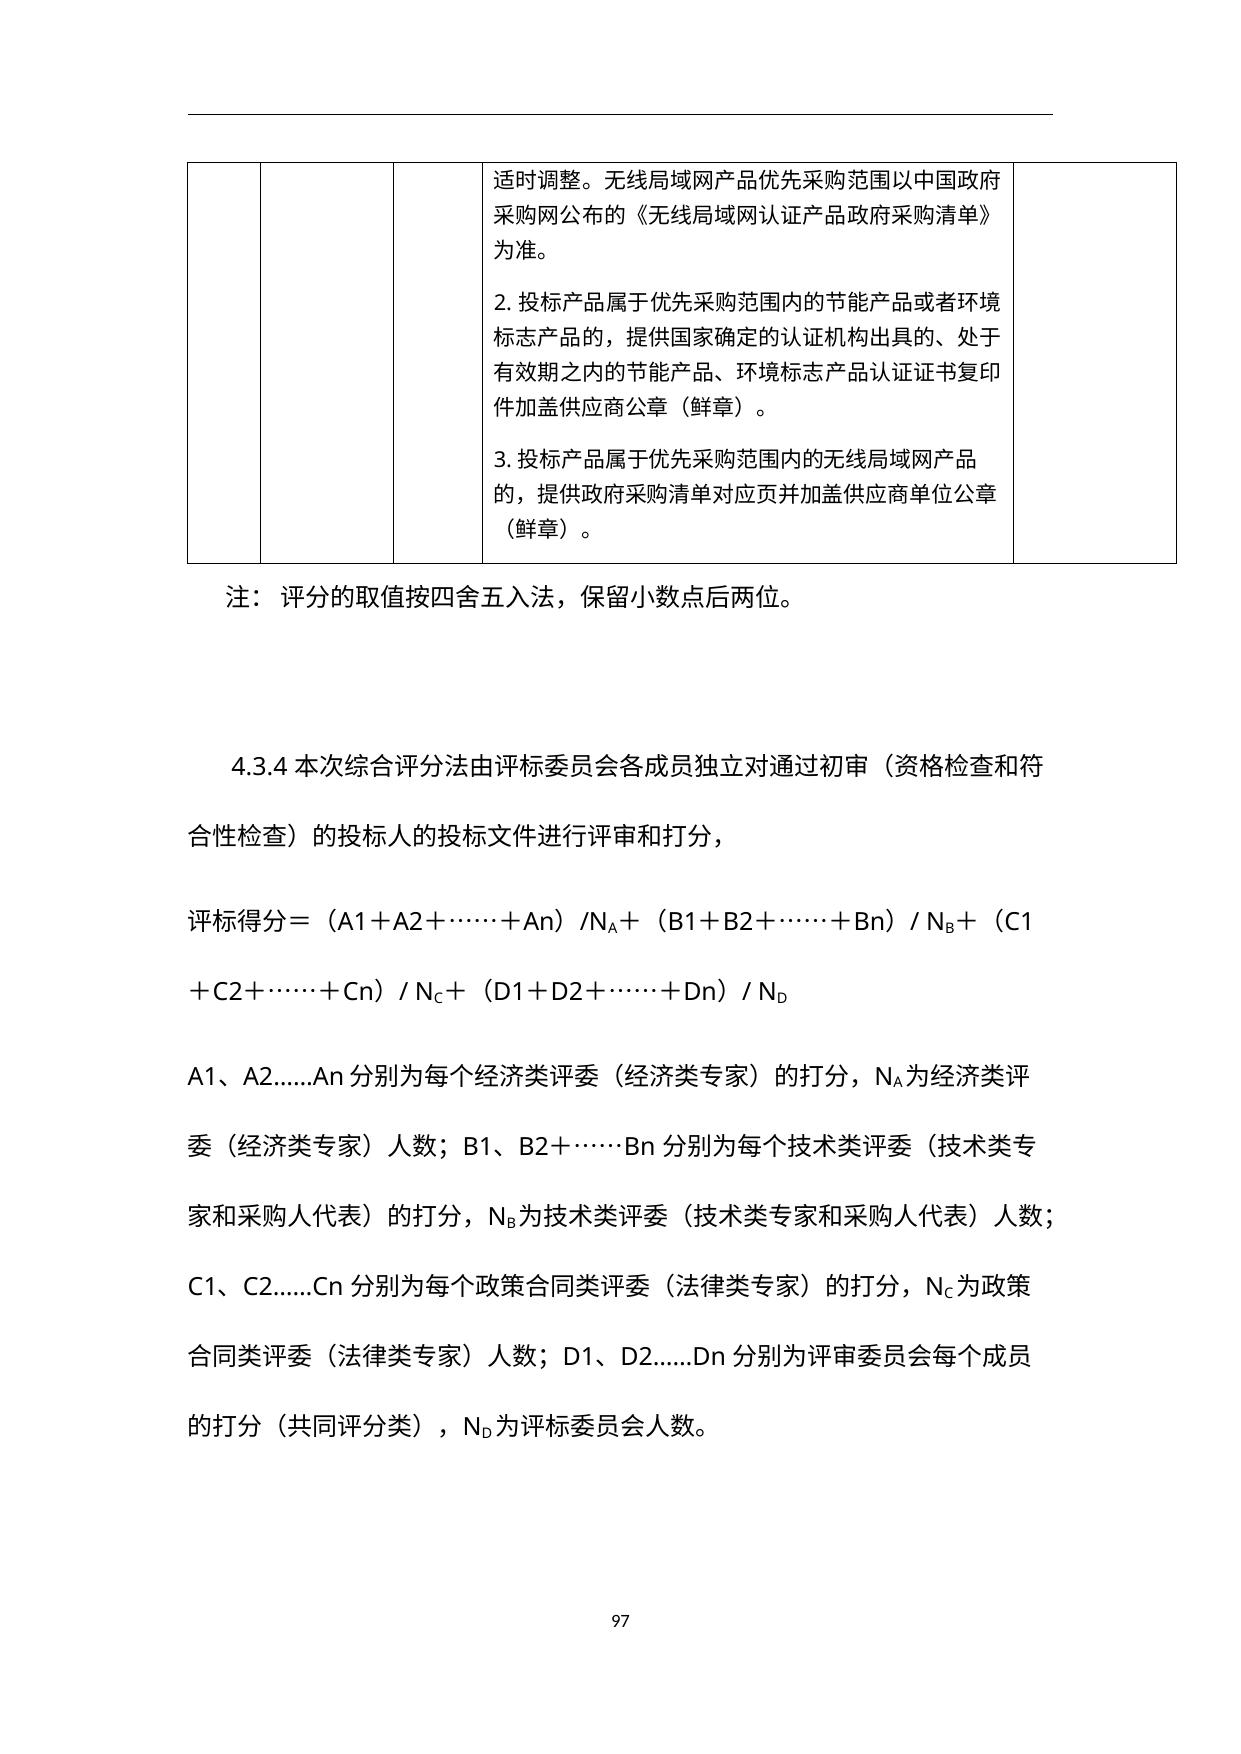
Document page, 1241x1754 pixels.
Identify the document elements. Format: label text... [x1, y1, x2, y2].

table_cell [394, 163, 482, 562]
text 评标得分＝（A1＋A2＋……＋An）/NA＋（B1＋B2＋……＋Bn）/ NB＋（C1＋C2＋……＋Cn）/ NC＋（D1＋D2＋……＋Dn）/ ND [187, 887, 1053, 1022]
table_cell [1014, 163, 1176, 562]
text A1、A2……An分别为每个经济类评委（经济类专家）的打分，NA为经济类评委（经济类专家）人数；B1、B2＋……Bn 分别为每个技术类评委（技术类专家和采购人代表）的打分，NB为技术类评委（技术类专家和采购人代表）人数；C1、C2……Cn 分别为每个政策合同类评委（法律类专家）的打分，NC为政策合同类评委（法律类专家）人数；D1、D2……Dn 分别为评审委员会每个成员的打分（共同评分类），ND为评标委员会人数。 [187, 1042, 1053, 1457]
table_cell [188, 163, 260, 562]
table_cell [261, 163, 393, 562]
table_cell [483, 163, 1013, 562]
text 注： 评分的取值按四舍五入法，保留小数点后两位。 [187, 564, 1053, 628]
text 4.3.4 本次综合评分法由评标委员会各成员独立对通过初审（资格检查和符合性检查）的投标人的投标文件进行评审和打分， [187, 732, 1053, 867]
